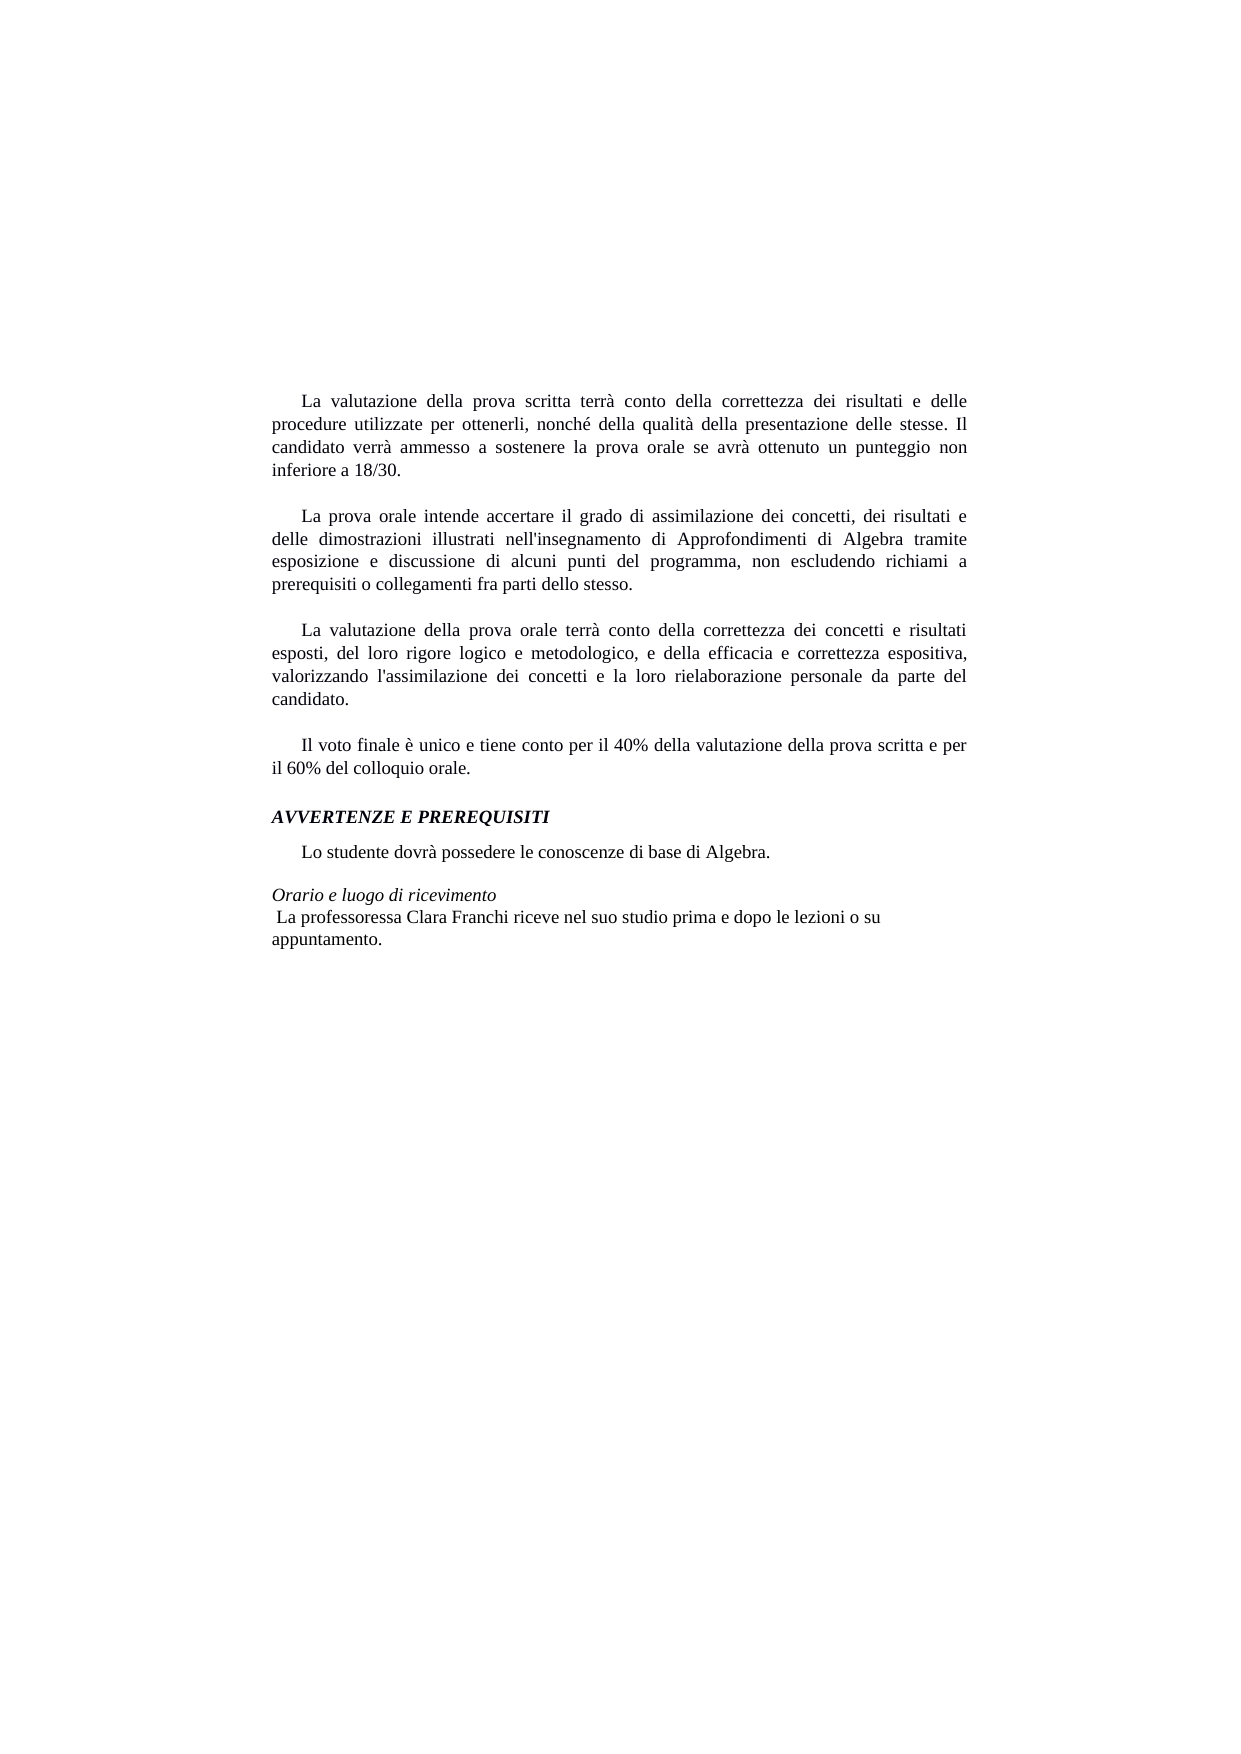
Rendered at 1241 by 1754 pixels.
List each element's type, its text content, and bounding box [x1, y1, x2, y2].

text La valutazione della prova orale terrà conto della correttezza dei concetti e risultati esposti, del loro rigore logico e metodologico, e della efficacia e correttezza espositiva, valorizzando l'assimilazione dei concetti e la loro rielaborazione personale da parte del candidato. [272, 618, 968, 710]
text La professoressa Clara Franchi riceve nel suo studio prima e dopo le lezioni o su appuntamento. [272, 906, 968, 949]
text Orario e luogo di ricevimento [272, 884, 968, 906]
text La valutazione della prova scritta terrà conto della correttezza dei risultati e delle procedure utilizzate per ottenerli, nonché della qualità della presentazione delle stesse. Il candidato verrà ammesso a sostenere la prova orale se avrà ottenuto un punteggio non inferiore a 18/30. [272, 389, 968, 481]
text Lo studente dovrà possedere le conoscenze di base di Algebra. [272, 841, 968, 863]
text AVVERTENZE E PREREQUISITI [272, 804, 968, 829]
text La prova orale intende accertare il grado di assimilazione dei concetti, dei risultati e delle dimostrazioni illustrati nell'insegnamento di Approfondimenti di Algebra tramite esposizione e discussione di alcuni punti del programma, non escludendo richiami a prerequisiti o collegamenti fra parti dello stesso. [272, 504, 968, 595]
text Il voto finale è unico e tiene conto per il 40% della valutazione della prova scritta e per il 60% del colloquio orale. [272, 733, 968, 779]
